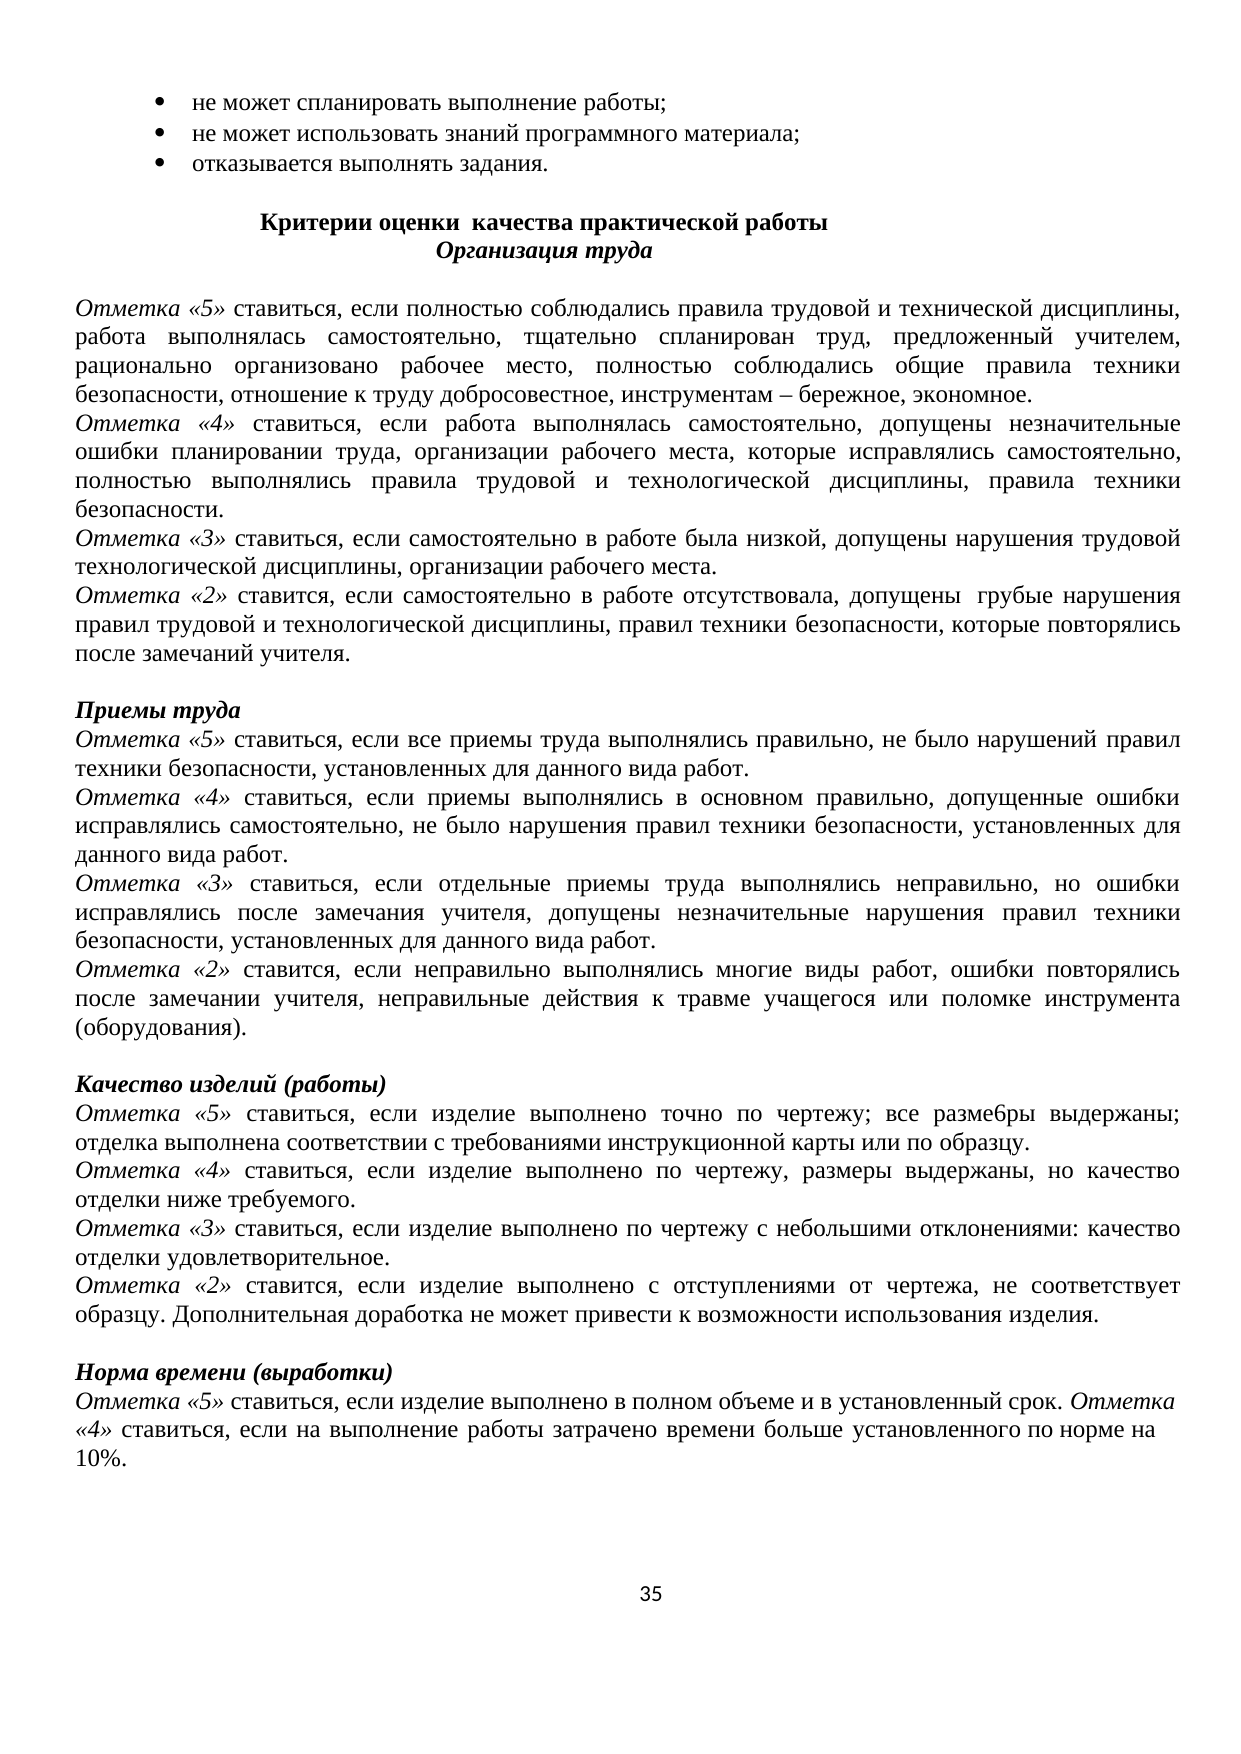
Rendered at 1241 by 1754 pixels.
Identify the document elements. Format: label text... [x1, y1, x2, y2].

text Отметка «2» ставится, если изделие выполнено с отступлениями от чертежа, не соответствует образцу. Дополнительная доработка не может привести к возможности использования изделия. [75, 1271, 1181, 1328]
text Отметка «3» ставиться, если отдельные приемы труда выполнялись неправильно, но ошибки исправлялись после замечания учителя, допущены незначительные нарушения правил техники безопасности, установленных для данного вида работ. [75, 868, 1181, 954]
text Отметка «2» ставится, если самостоятельно в работе отсутствовала, допущены грубые нарушения правил трудовой и технологической дисциплины, правил техники безопасности, которые повторялись после замечаний учителя. [75, 580, 1181, 666]
text Критерии оценки качества практической работы [75, 207, 1013, 236]
list не может спланировать выполнение работы; [155, 86, 1223, 117]
text Отметка «3» ставиться, если самостоятельно в работе была низкой, допущены нарушения трудовой технологической дисциплины, организации рабочего места. [75, 523, 1181, 580]
text Качество изделий (работы) [75, 1069, 1223, 1098]
text Отметка «4» ставиться, если приемы выполнялись в основном правильно, допущенные ошибки исправлялись самостоятельно, не было нарушения правил техники безопасности, установленных для данного вида работ. [75, 782, 1181, 868]
text Отметка «2» ставится, если неправильно выполнялись многие виды работ, ошибки повторялись после замечании учителя, неправильные действия к травме учащегося или поломке инструмента (оборудования). [75, 954, 1181, 1040]
text Отметка «4» ставиться, если работа выполнялась самостоятельно, допущены незначительные ошибки планировании труда, организации рабочего места, которые исправлялись самостоятельно, полностью выполнялись правила трудовой и технологической дисциплины, правила техники безопасности. [75, 408, 1182, 523]
text Отметка «5» ставиться, если изделие выполнено точно по чертежу; все разме6ры выдержаны; отделка выполнена соответствии с требованиями инструкционной карты или по образцу. [75, 1098, 1181, 1156]
list отказывается выполнять задания. [155, 147, 1223, 178]
text Отметка «5» ставиться, если все приемы труда выполнялись правильно, не было нарушений правил техники безопасности, установленных для данного вида работ. [75, 724, 1181, 782]
text Организация труда [75, 236, 1013, 264]
text Приемы труда [75, 696, 1223, 724]
text Отметка «4» ставиться, если изделие выполнено по чертежу, размеры выдержаны, но качество отделки ниже требуемого. [75, 1156, 1181, 1213]
text Отметка «5» ставиться, если изделие выполнено в полном объеме и в установленный срок. Отметка «4» ставиться, если на выполнение работы затрачено времени больше установленного по норме на 10%. [75, 1386, 1182, 1472]
text Отметка «3» ставиться, если изделие выполнено по чертежу с небольшими отклонениями: качество отделки удовлетворительное. [75, 1213, 1181, 1271]
text Норма времени (выработки) [75, 1357, 1223, 1386]
text Отметка «5» ставиться, если полностью соблюдались правила трудовой и технической дисциплины, работа выполнялась самостоятельно, тщательно спланирован труд, предложенный учителем, рационально организовано рабочее место, полностью соблюдались общие правила техники безопасности, отношение к труду добросовестное, инструментам – бережное, экономное. [75, 293, 1181, 408]
list не может использовать знаний программного материала; [155, 117, 1223, 147]
